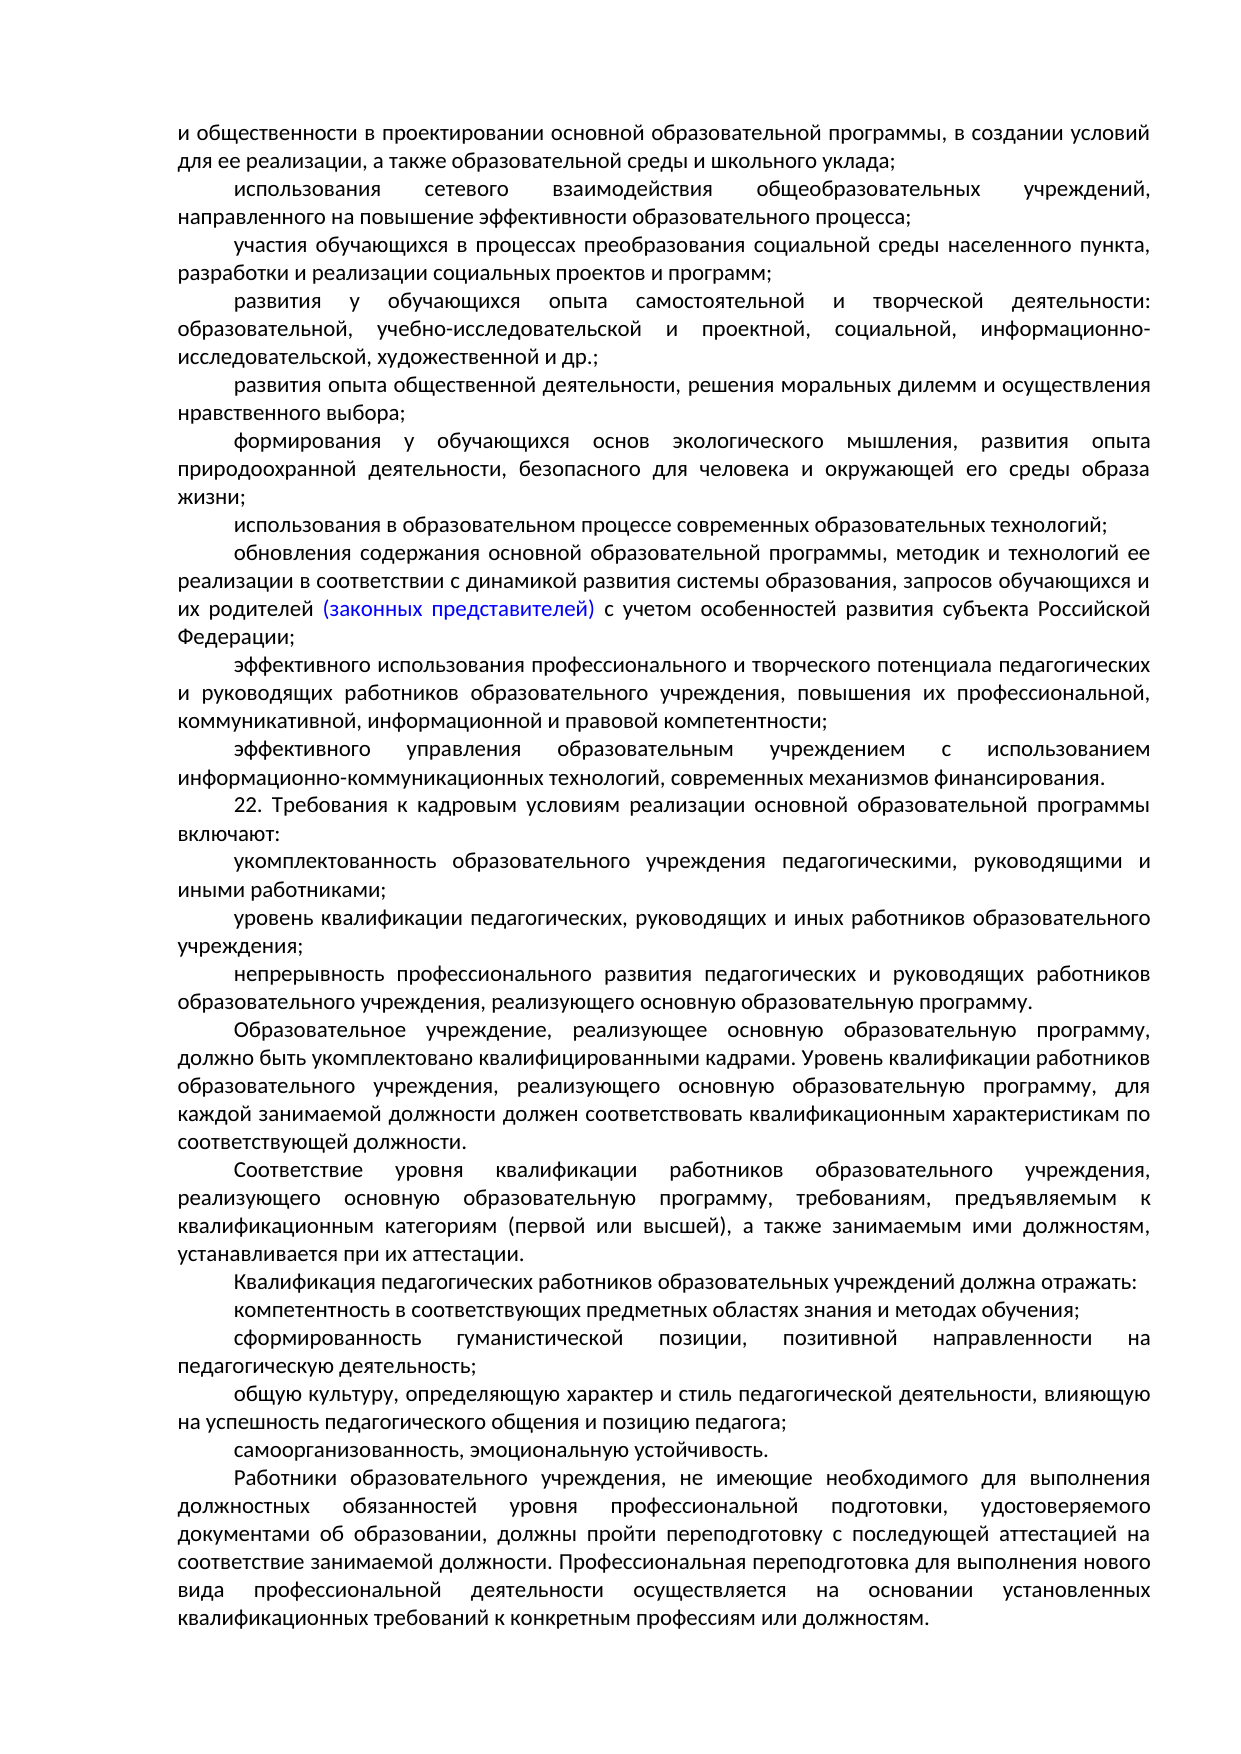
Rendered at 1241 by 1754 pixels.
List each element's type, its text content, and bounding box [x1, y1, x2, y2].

text использования в образовательном процессе современных образовательных технологий; [177, 510, 1152, 538]
text непрерывность профессионального развития педагогических и руководящих работников образовательного учреждения, реализующего основную образовательную программу. [177, 959, 1152, 1015]
text 22. Требования к кадровым условиям реализации основной образовательной программы включают: [177, 791, 1152, 847]
text сформированность гуманистической позиции, позитивной направленности на педагогическую деятельность; [177, 1323, 1152, 1379]
text самоорганизованность, эмоциональную устойчивость. [177, 1435, 1152, 1463]
text уровень квалификации педагогических, руководящих и иных работников образовательного учреждения; [177, 903, 1152, 959]
text участия обучающихся в процессах преобразования социальной среды населенного пункта, разработки и реализации социальных проектов и программ; [177, 230, 1152, 286]
text Соответствие уровня квалификации работников образовательного учреждения, реализующего основную образовательную программу, требованиям, предъявляемым к квалификационным категориям (первой или высшей), а также занимаемым ими должностям, устанавливается при их аттестации. [177, 1155, 1152, 1267]
text обновления содержания основной образовательной программы, методик и технологий ее реализации в соответствии с динамикой развития системы образования, запросов обучающихся и их родителей (законных представителей) с учетом особенностей развития субъекта Российской Федерации; [177, 538, 1152, 651]
text использования сетевого взаимодействия общеобразовательных учреждений, направленного на повышение эффективности образовательного процесса; [177, 174, 1152, 230]
text укомплектованность образовательного учреждения педагогическими, руководящими и иными работниками; [177, 847, 1152, 903]
text эффективного использования профессионального и творческого потенциала педагогических и руководящих работников образовательного учреждения, повышения их профессиональной, коммуникативной, информационной и правовой компетентности; [177, 651, 1152, 734]
text Образовательное учреждение, реализующее основную образовательную программу, должно быть укомплектовано квалифицированными кадрами. Уровень квалификации работников образовательного учреждения, реализующего основную образовательную программу, для каждой занимаемой должности должен соответствовать квалификационным характеристикам по соответствующей должности. [177, 1015, 1152, 1155]
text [177, 118, 1152, 174]
text развития опыта общественной деятельности, решения моральных дилемм и осуществления нравственного выбора; [177, 370, 1152, 426]
text Работники образовательного учреждения, не имеющие необходимого для выполнения должностных обязанностей уровня профессиональной подготовки, удостоверяемого документами об образовании, должны пройти переподготовку с последующей аттестацией на соответствие занимаемой должности. Профессиональная переподготовка для выполнения нового вида профессиональной деятельности осуществляется на основании установленных квалификационных требований к конкретным профессиям или должностям. [177, 1463, 1152, 1631]
text компетентность в соответствующих предметных областях знания и методах обучения; [177, 1295, 1152, 1323]
text общую культуру, определяющую характер и стиль педагогической деятельности, влияющую на успешность педагогического общения и позицию педагога; [177, 1379, 1152, 1435]
text эффективного управления образовательным учреждением с использованием информационно-коммуникационных технологий, современных механизмов финансирования. [177, 734, 1152, 791]
text развития у обучающихся опыта самостоятельной и творческой деятельности: образовательной, учебно-исследовательской и проектной, социальной, информационно-исследовательской, художественной и др.; [177, 286, 1152, 370]
text Квалификация педагогических работников образовательных учреждений должна отражать: [177, 1267, 1152, 1295]
text формирования у обучающихся основ экологического мышления, развития опыта природоохранной деятельности, безопасного для человека и окружающей его среды образа жизни; [177, 426, 1152, 510]
